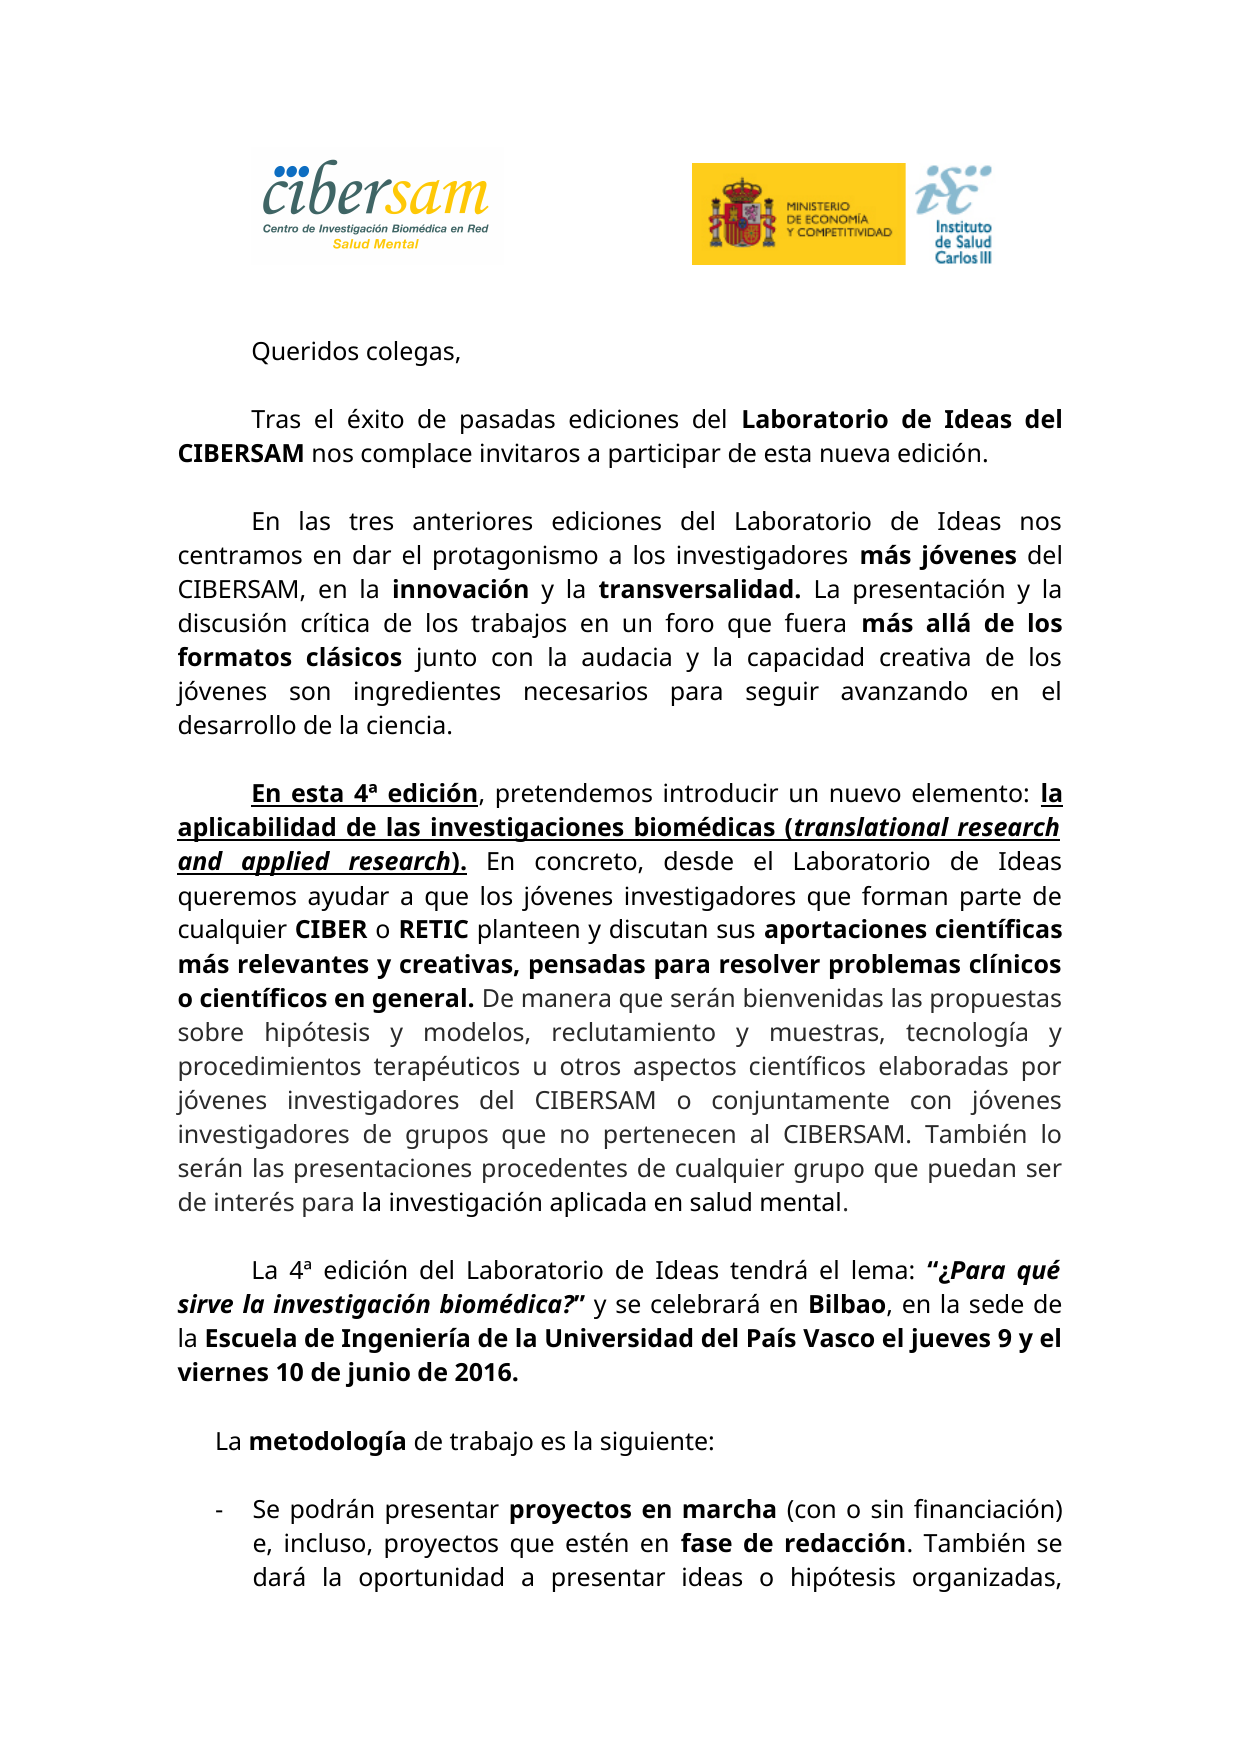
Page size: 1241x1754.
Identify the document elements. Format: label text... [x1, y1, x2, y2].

text En esta 4ª edición, pretendemos introducir un nuevo elemento: la aplicabilidad de las investigaciones biomédicas (translational research and applied research). En concreto, desde el Laboratorio de Ideas queremos ayudar a que los jóvenes investigadores que forman parte de cualquier CIBER o RETIC planteen y discutan sus aportaciones científicas más relevantes y creativas, pensadas para resolver problemas clínicos o científicos en general. De manera que serán bienvenidas las propuestas sobre hipótesis y modelos, reclutamiento y muestras, tecnología y procedimientos terapéuticos u otros aspectos científicos elaboradas por jóvenes investigadores del CIBERSAM o conjuntamente con jóvenes investigadores de grupos que no pertenecen al CIBERSAM. También lo serán las presentaciones procedentes de cualquier grupo que puedan ser de interés para la investigación aplicada en salud mental. [177, 776, 1063, 1219]
text Tras el éxito de pasadas ediciones del Laboratorio de Ideas del CIBERSAM nos complace invitaros a participar de esta nueva edición. [177, 401, 1063, 469]
text Queridos colegas, [177, 333, 1063, 367]
text La 4ª edición del Laboratorio de Ideas tendrá el lema: “¿Para qué sirve la investigación biomédica?” y se celebrará en Bilbao, en la sede de la Escuela de Ingeniería de la Universidad del País Vasco el jueves 9 y el viernes 10 de junio de 2016. [177, 1253, 1063, 1389]
picture [251, 147, 504, 265]
text En las tres anteriores ediciones del Laboratorio de Ideas nos centramos en dar el protagonismo a los investigadores más jóvenes del CIBERSAM, en la innovación y la transversalidad. La presentación y la discusión crítica de los trabajos en un foro que fuera más allá de los formatos clásicos junto con la audacia y la capacidad creativa de los jóvenes son ingredientes necesarios para seguir avanzando en el desarrollo de la ciencia. [177, 503, 1063, 742]
text La metodología de trabajo es la siguiente: [177, 1423, 1063, 1457]
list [215, 1491, 1063, 1593]
picture [692, 163, 997, 265]
